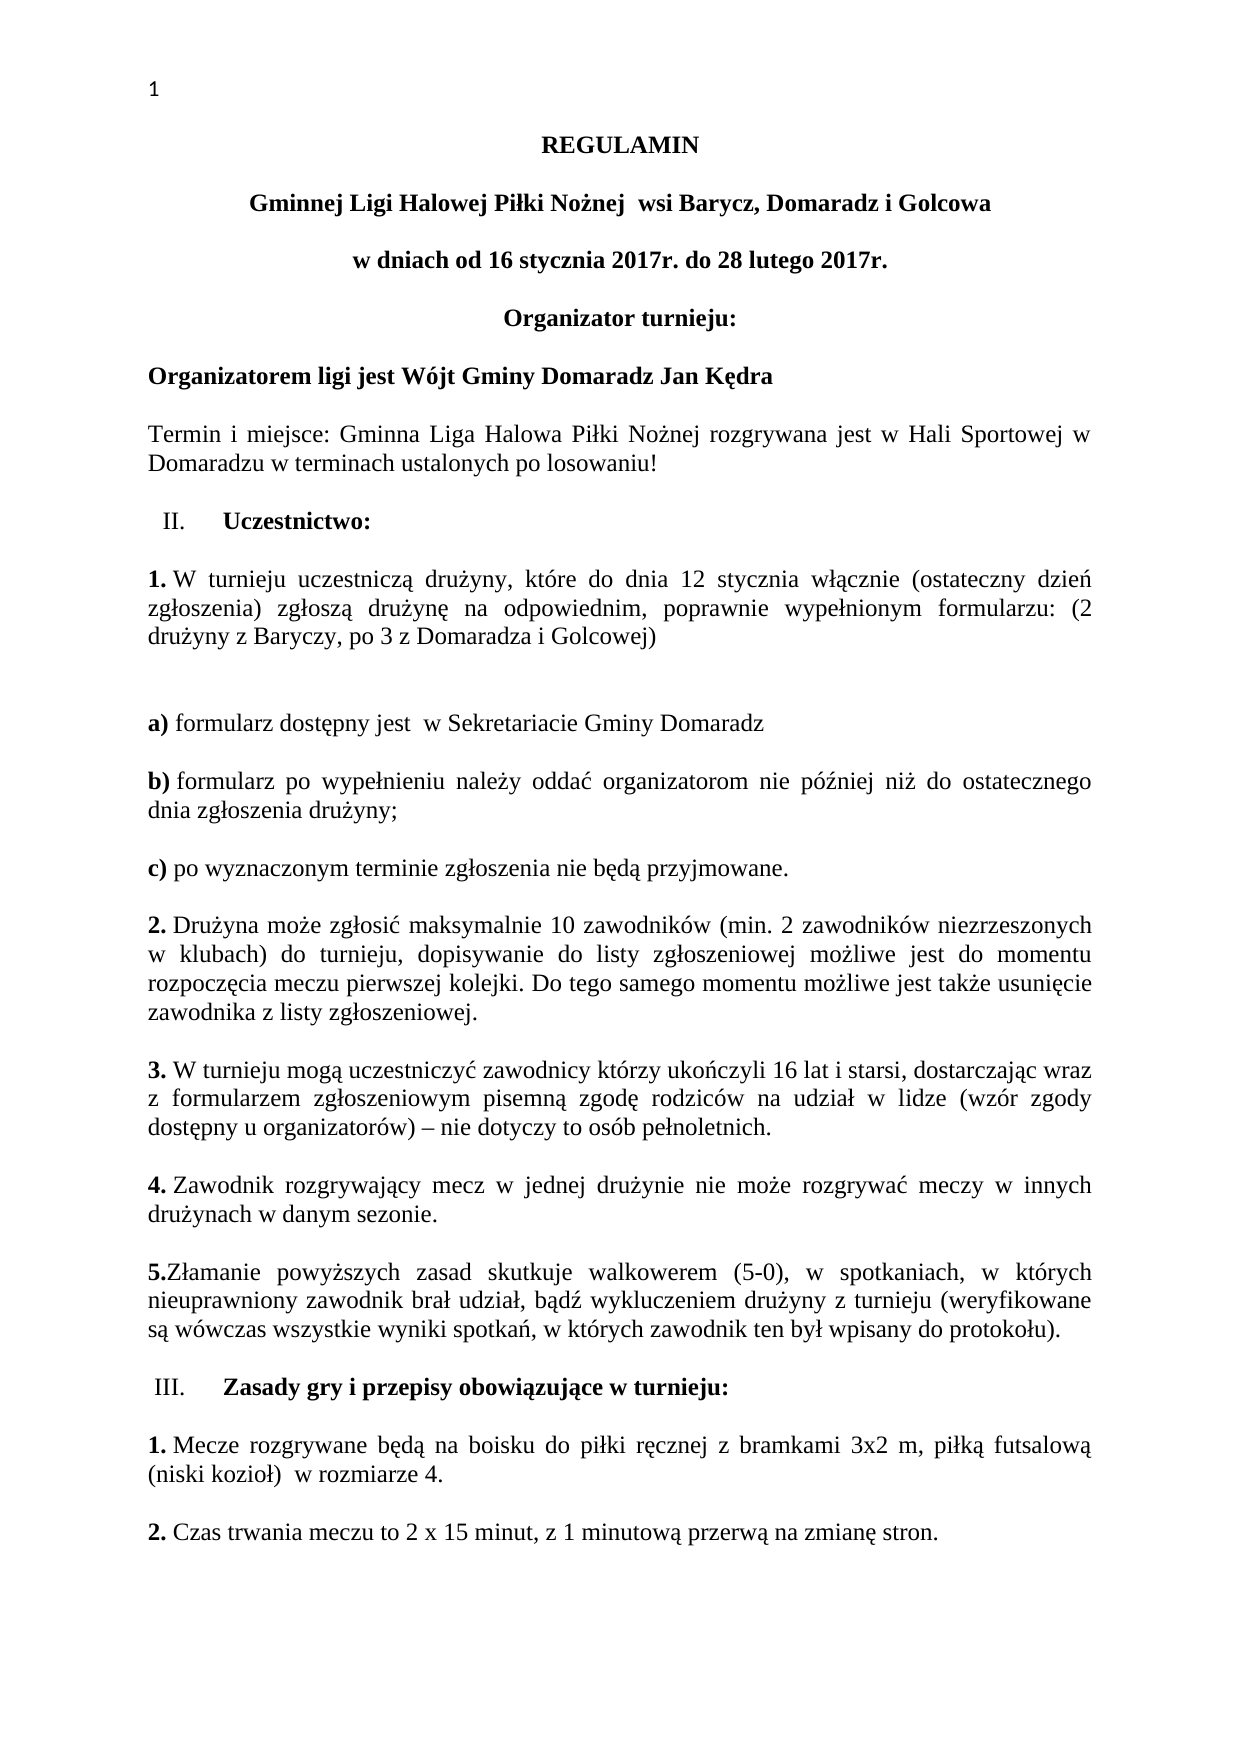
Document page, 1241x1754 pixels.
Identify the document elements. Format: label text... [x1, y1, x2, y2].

text Organizator turnieju: [148, 303, 1093, 332]
list Uczestnictwo: [185, 506, 1093, 535]
text 2. Czas trwania meczu to 2 x 15 minut, z 1 minutową przerwą na zmianę stron. [148, 1517, 1093, 1546]
text 5.Złamanie powyższych zasad skutkuje walkowerem (5-0), w spotkaniach, w których nieuprawniony zawodnik brał udział, bądź wykluczeniem drużyny z turnieju (weryfikowane są wówczas wszystkie wyniki spotkań, w których zawodnik ten był wpisany do protokołu). [148, 1257, 1093, 1343]
text b) formularz po wypełnieniu należy oddać organizatorom nie później niż do ostatecznego dnia zgłoszenia drużyny; [148, 766, 1093, 823]
text w dniach od 16 stycznia 2017r. do 28 lutego 2017r. [148, 246, 1093, 274]
text 2. Drużyna może zgłosić maksymalnie 10 zawodników (min. 2 zawodników niezrzeszonych w klubach) do turnieju, dopisywanie do listy zgłoszeniowej możliwe jest do momentu rozpoczęcia meczu pierwszej kolejki. Do tego samego momentu możliwe jest także usunięcie zawodnika z listy zgłoszeniowej. [148, 911, 1093, 1026]
text Organizatorem ligi jest Wójt Gminy Domaradz Jan Kędra [148, 361, 1093, 390]
text 1. W turnieju uczestniczą drużyny, które do dnia 12 stycznia włącznie (ostateczny dzień zgłoszenia) zgłoszą drużynę na odpowiednim, poprawnie wypełnionym formularzu: (2 drużyny z Baryczy, po 3 z Domaradza i Golcowej) [148, 564, 1093, 650]
text 4. Zawodnik rozgrywający mecz w jednej drużynie nie może rozgrywać meczy w innych drużynach w danym sezonie. [148, 1170, 1093, 1228]
text Gminnej Ligi Halowej Piłki Nożnej wsi Barycz, Domaradz i Golcowa [148, 188, 1093, 216]
text c) po wyznaczonym terminie zgłoszenia nie będą przyjmowane. [148, 853, 1093, 881]
text 3. W turnieju mogą uczestniczyć zawodnicy którzy ukończyli 16 lat i starsi, dostarczając wraz z formularzem zgłoszeniowym pisemną zgodę rodziców na udział w lidze (wzór zgody dostępny u organizatorów) – nie dotyczy to osób pełnoletnich. [148, 1055, 1093, 1141]
text a) formularz dostępny jest w Sekretariacie Gminy Domaradz [148, 679, 1093, 737]
list Zasady gry i przepisy obowiązujące w turnieju: [185, 1372, 1093, 1401]
text 1. Mecze rozgrywane będą na boisku do piłki ręcznej z bramkami 3x2 m, piłką futsalową (niski kozioł) w rozmiarze 4. [148, 1430, 1093, 1488]
text REGULAMIN [148, 130, 1093, 158]
text Termin i miejsce: Gminna Liga Halowa Piłki Nożnej rozgrywana jest w Hali Sportowej w Domaradzu w terminach ustalonych po losowaniu! [148, 419, 1093, 477]
